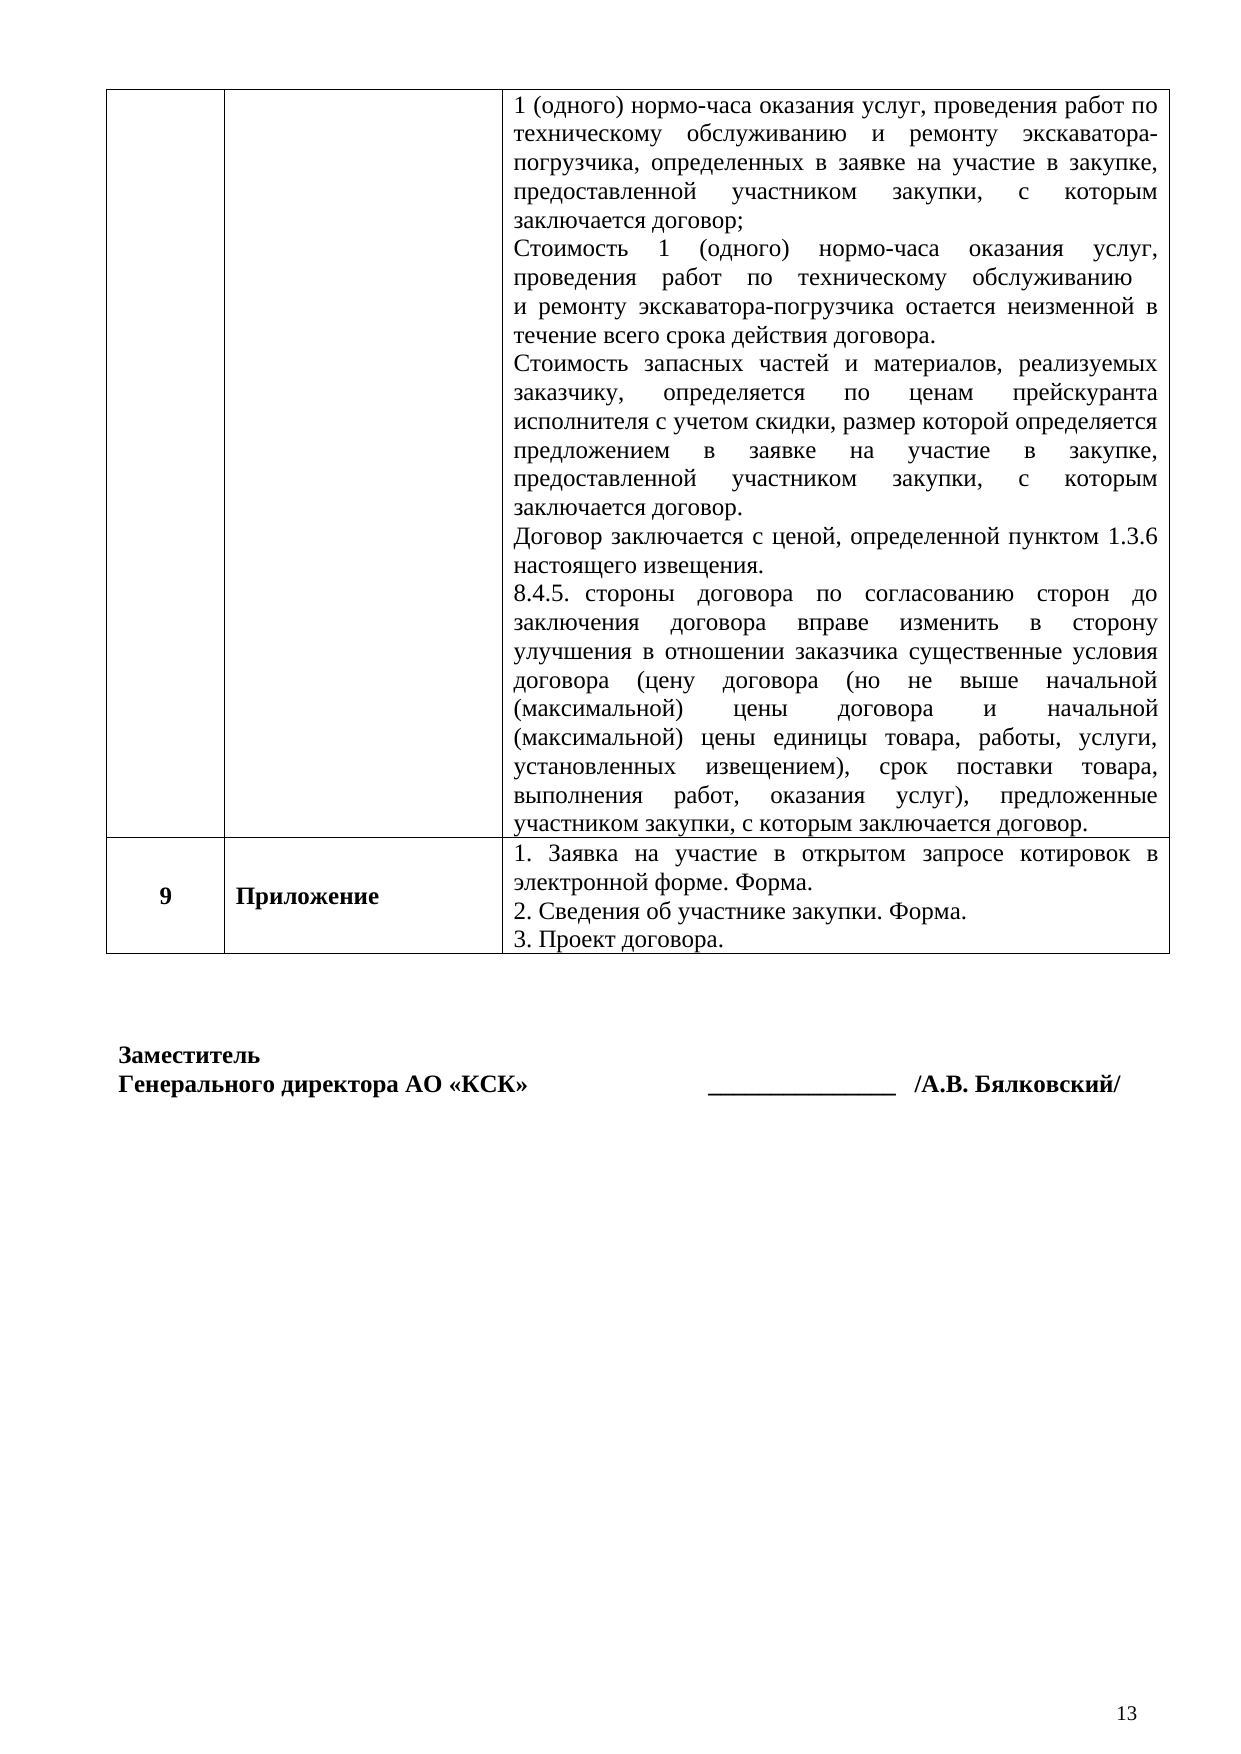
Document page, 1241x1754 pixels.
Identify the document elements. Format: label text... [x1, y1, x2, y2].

table_cell 8 [107, 90, 224, 837]
table_cell Приложение [225, 838, 502, 953]
text Заместитель [118, 1041, 1137, 1069]
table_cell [503, 90, 1169, 837]
table_cell 1. Заявка на участие в открытом запросе котировок в электронной форме. Форма. 2. Сведения об участнике закупки. Форма. 3. Проект договора. [503, 838, 1169, 953]
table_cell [225, 90, 502, 837]
table_cell 9 [107, 838, 224, 953]
text Генерального директора АО «КСК» _______________ /А.В. Бялковский/ [118, 1069, 1137, 1098]
